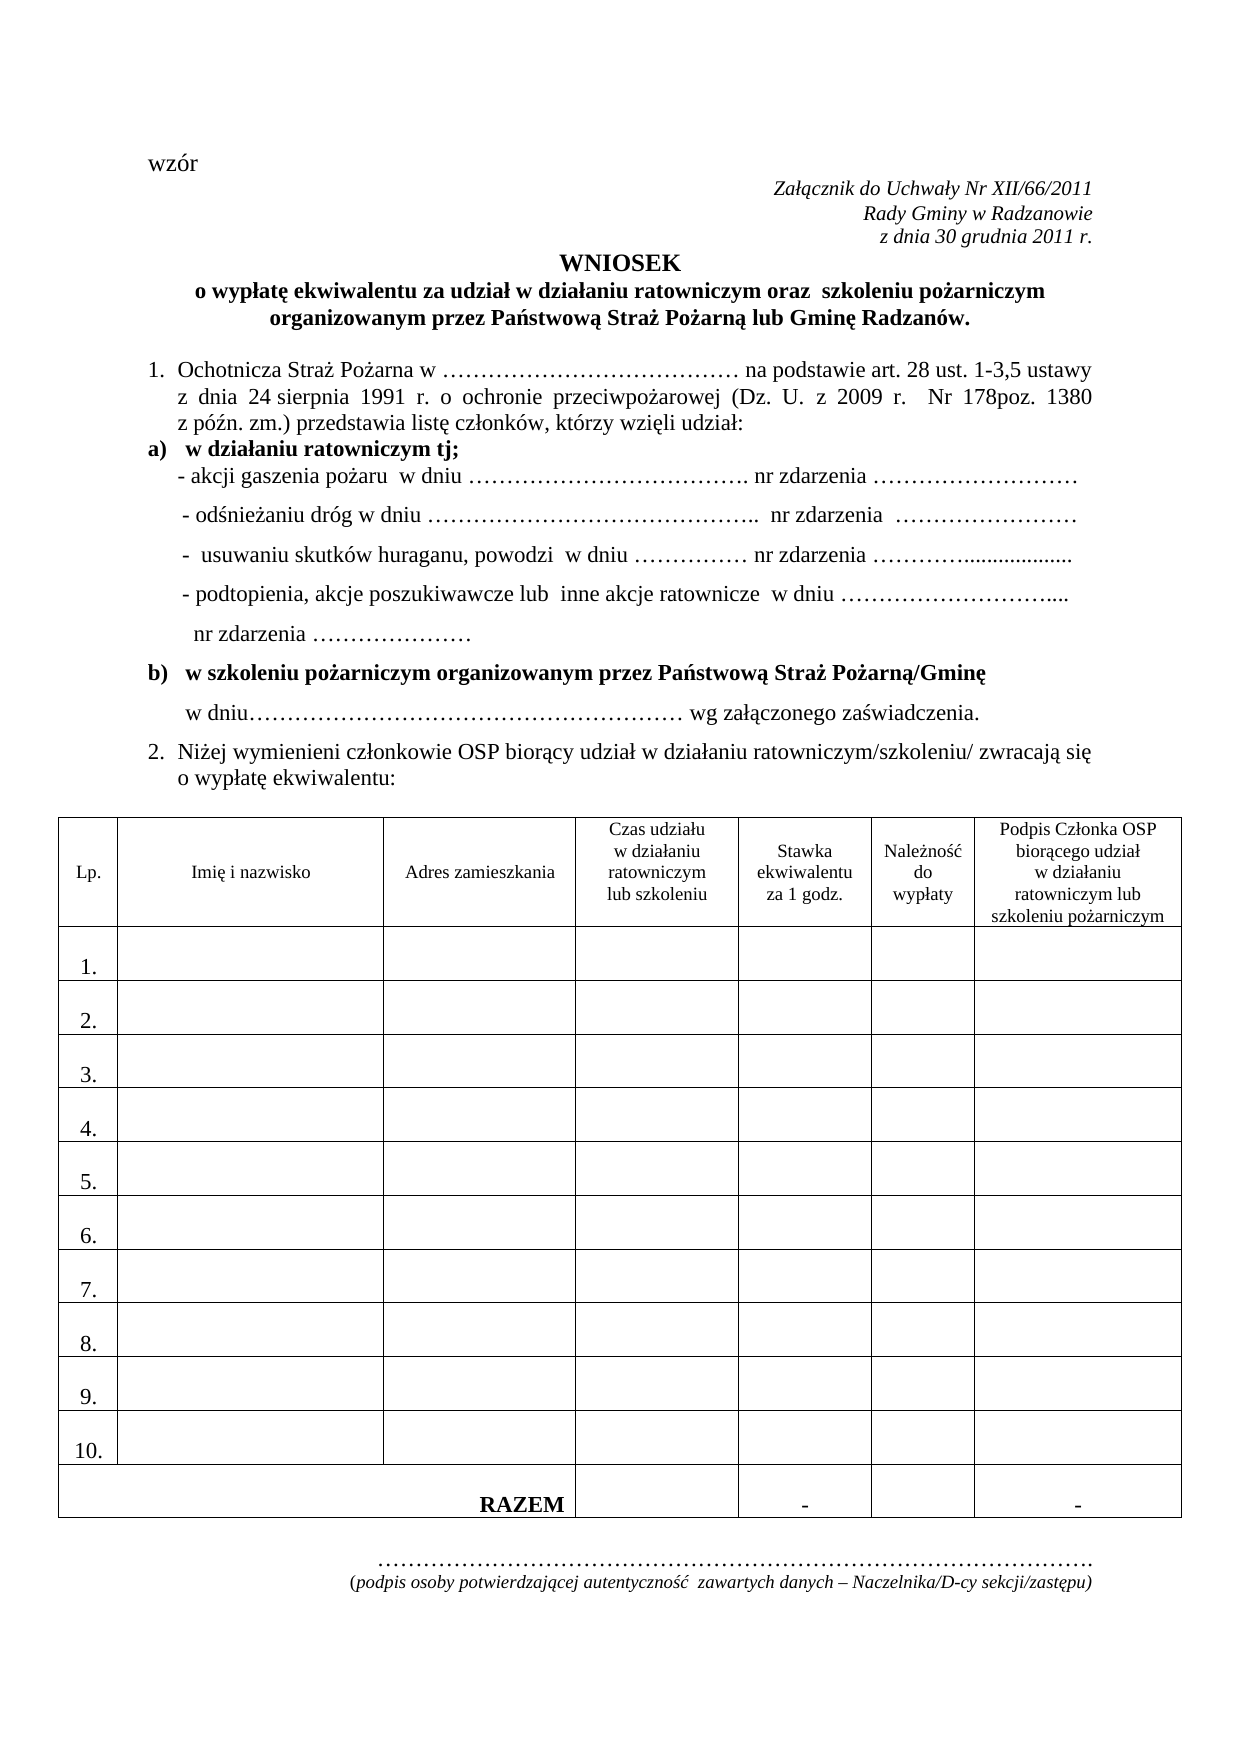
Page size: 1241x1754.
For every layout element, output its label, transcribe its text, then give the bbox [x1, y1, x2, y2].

table_cell [739, 1250, 871, 1302]
table_cell [872, 1035, 974, 1087]
table_cell [384, 1035, 575, 1087]
text nr zdarzenia ………………… [148, 620, 1093, 646]
list Ochotnicza Straż Pożarna w ………………………………… na podstawie art. 28 ust. 1-3,5 ustawy z dnia 24 sierpnia 1991 r. o ochronie przeciwpożarowej (Dz. U. z 2009 r. Nr 178poz. 1380 z późn. zm.) przedstawia listę członków, którzy wzięli udział: [148, 356, 1093, 435]
table_cell [576, 1411, 738, 1463]
text - odśnieżaniu dróg w dniu …………………………………….. nr zdarzenia …………………… [148, 501, 1093, 528]
table_cell 2. [59, 981, 117, 1033]
table_cell [872, 1303, 974, 1356]
table_cell [872, 981, 974, 1033]
table_cell [118, 1357, 383, 1410]
table_cell [384, 1088, 575, 1141]
table_cell [576, 1465, 738, 1517]
table_cell [118, 981, 383, 1033]
table_cell [576, 1142, 738, 1195]
table_cell [384, 1303, 575, 1356]
table_cell [872, 1411, 974, 1463]
list Niżej wymienieni członkowie OSP biorący udział w działaniu ratowniczym/szkoleniu/ zwracają się o wypłatę ekwiwalentu: [148, 738, 1093, 791]
table_cell [118, 1303, 383, 1356]
table_cell [739, 1088, 871, 1141]
table_cell [975, 1411, 1181, 1463]
table_cell RAZEM [59, 1465, 575, 1517]
table_cell [975, 1142, 1181, 1195]
table_cell [872, 1357, 974, 1410]
table_cell [739, 1196, 871, 1248]
table_cell [739, 1411, 871, 1463]
table_cell [384, 1250, 575, 1302]
table_cell 3. [59, 1035, 117, 1087]
table_cell [739, 1142, 871, 1195]
table_cell - [975, 1465, 1181, 1517]
table_cell [576, 1035, 738, 1087]
text wzór [148, 148, 1093, 176]
table_cell [576, 1357, 738, 1410]
text z dnia 30 grudnia 2011 r. [590, 224, 1093, 248]
table_cell [975, 927, 1181, 980]
table_cell [118, 1142, 383, 1195]
table_header Należność do wypłaty [872, 818, 974, 926]
text o wypłatę ekwiwalentu za udział w działaniu ratowniczym oraz szkoleniu pożarniczym organizowanym przez Państwową Straż Pożarną lub Gminę Radzanów. [148, 277, 1093, 330]
table_cell [872, 1465, 974, 1517]
table_header Adres zamieszkania [384, 818, 575, 926]
table_cell - [739, 1465, 871, 1517]
table_cell [384, 981, 575, 1033]
table_cell [576, 981, 738, 1033]
table_cell [384, 927, 575, 980]
table_cell 4. [59, 1088, 117, 1141]
table_cell 9. [59, 1357, 117, 1410]
table_cell [975, 1035, 1181, 1087]
table_header Imię i nazwisko [118, 818, 383, 926]
table_cell [872, 1196, 974, 1248]
table_cell [975, 1303, 1181, 1356]
text - podtopienia, akcje poszukiwawcze lub inne akcje ratownicze w dniu ……………………….... [148, 580, 1093, 607]
table_cell 8. [59, 1303, 117, 1356]
text Załącznik do Uchwały Nr XII/66/2011 [664, 176, 1093, 200]
table_header Stawka ekwiwalentu za 1 godz. [739, 818, 871, 926]
table_cell [739, 1035, 871, 1087]
table_cell [576, 1250, 738, 1302]
table_cell [576, 1196, 738, 1248]
table_cell [118, 1088, 383, 1141]
table_cell [872, 1142, 974, 1195]
text Rady Gminy w Radzanowie [590, 200, 1093, 224]
text WNIOSEK [148, 248, 1093, 277]
table_cell [872, 1088, 974, 1141]
table_cell [975, 1196, 1181, 1248]
table_cell [739, 927, 871, 980]
table_header Podpis Członka OSP biorącego udział w działaniu ratowniczym lub szkoleniu pożarniczym [975, 818, 1181, 926]
table_cell [872, 927, 974, 980]
table_cell [118, 1250, 383, 1302]
table_cell [872, 1250, 974, 1302]
table_header Czas udziału w działaniu ratowniczym lub szkoleniu [576, 818, 738, 926]
table_cell [118, 1411, 383, 1463]
table_cell [739, 1357, 871, 1410]
table_cell [739, 981, 871, 1033]
table_cell [384, 1357, 575, 1410]
table_cell [384, 1196, 575, 1248]
table_cell [975, 1357, 1181, 1410]
table_cell [739, 1303, 871, 1356]
table_cell 7. [59, 1250, 117, 1302]
text - akcji gaszenia pożaru w dniu ………………………………. nr zdarzenia ……………………… [177, 462, 1093, 488]
table_cell [576, 1088, 738, 1141]
table_header Lp. [59, 818, 117, 926]
table_cell [118, 1196, 383, 1248]
table_cell [576, 927, 738, 980]
table_cell [384, 1411, 575, 1463]
table_cell [975, 1088, 1181, 1141]
table_cell [975, 1250, 1181, 1302]
list w działaniu ratowniczym tj; [148, 435, 1093, 462]
table_cell 6. [59, 1196, 117, 1248]
table_cell 5. [59, 1142, 117, 1195]
text (podpis osoby potwierdzającej autentyczność zawartych danych – Naczelnika/D-cy sekcji/zastępu) [148, 1571, 1093, 1593]
table_cell [384, 1142, 575, 1195]
list w szkoleniu pożarniczym organizowanym przez Państwową Straż Pożarną/Gminę w dniu………………………………………………… wg załączonego zaświadczenia. [148, 659, 1093, 725]
text …………………………………………………………………………………. [148, 1545, 1093, 1571]
table_cell 10. [59, 1411, 117, 1463]
table_cell [975, 981, 1181, 1033]
text - usuwaniu skutków huraganu, powodzi w dniu …………… nr zdarzenia …………................... [148, 541, 1093, 567]
table_cell [118, 927, 383, 980]
table_cell [118, 1035, 383, 1087]
table_cell [576, 1303, 738, 1356]
table_cell 1. [59, 927, 117, 980]
